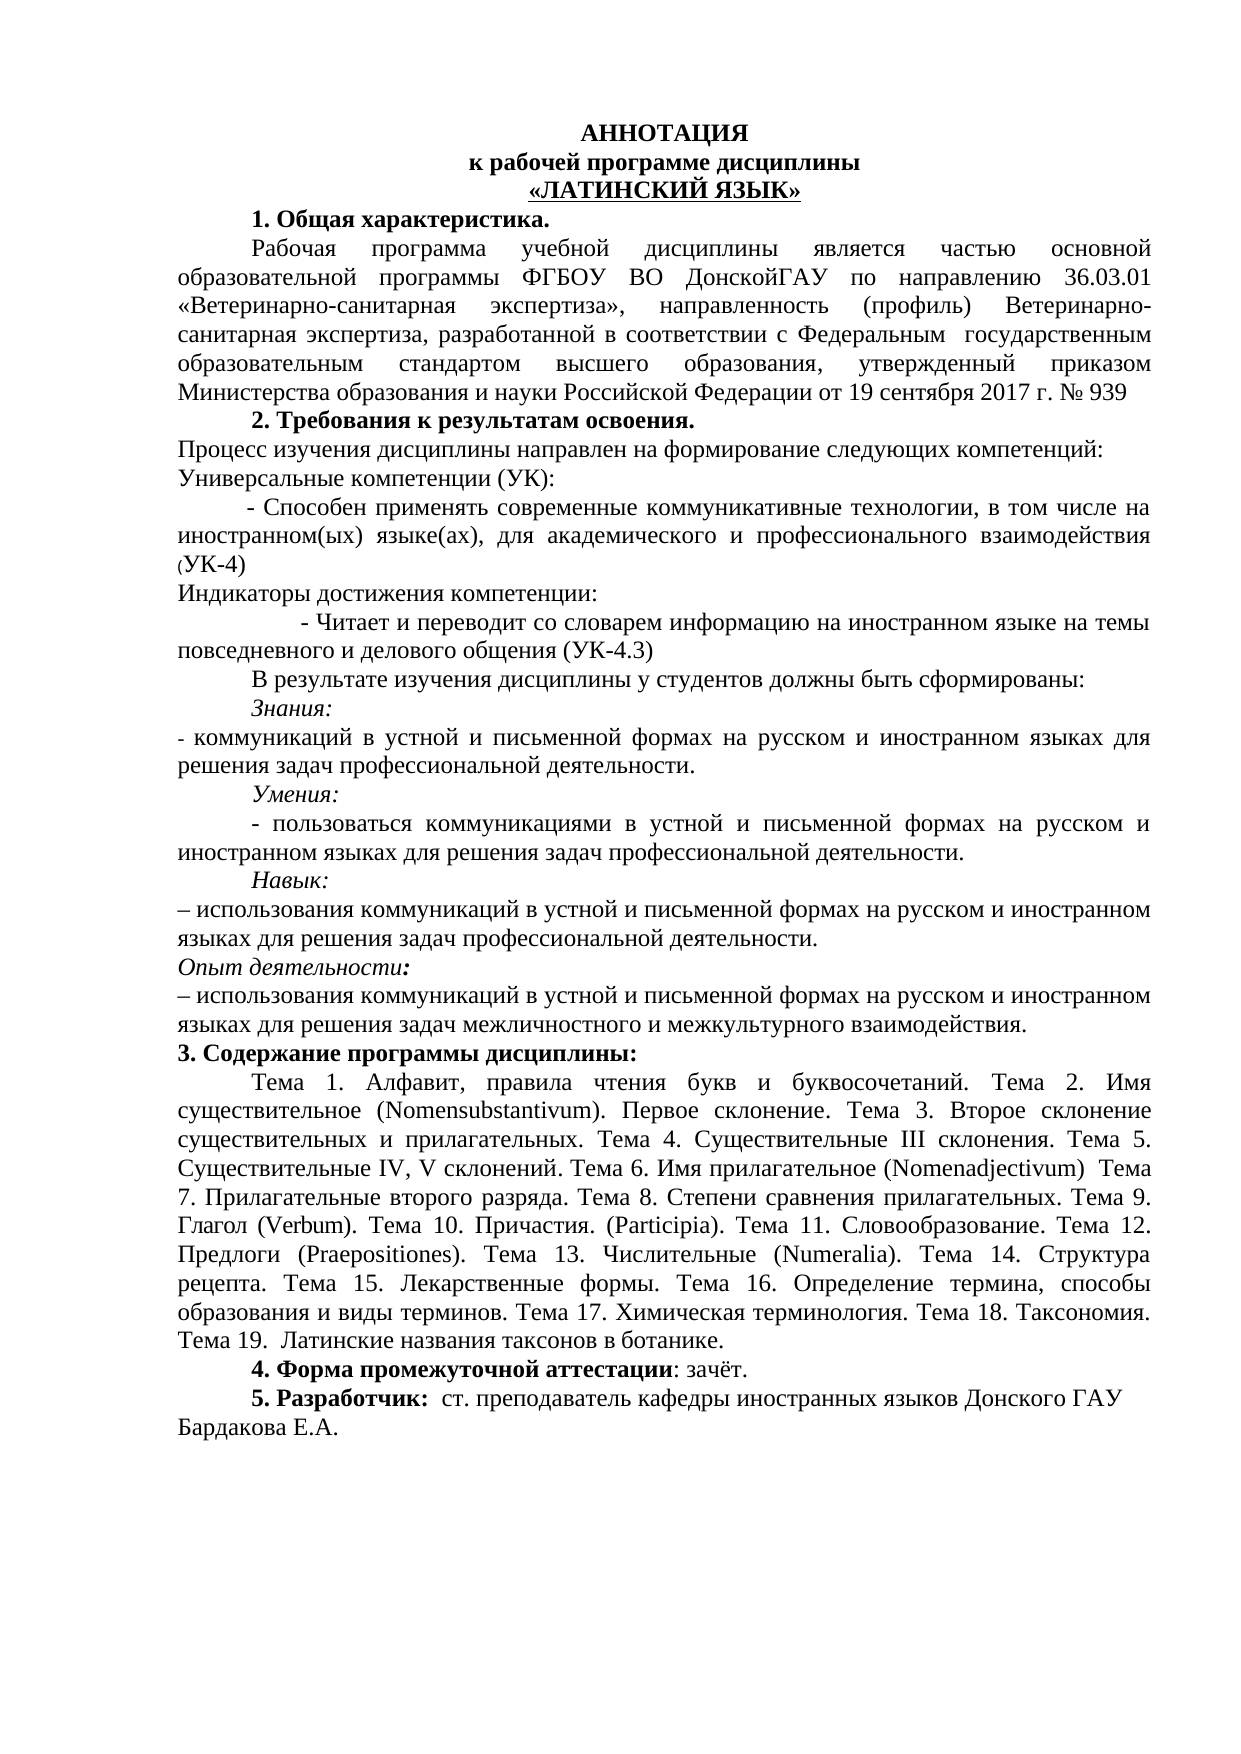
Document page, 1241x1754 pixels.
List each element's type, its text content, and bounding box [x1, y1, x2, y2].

text Процесс изучения дисциплины направлен на формирование следующих компетенций: [177, 434, 1152, 463]
text - коммуникаций в устной и письменной формах на русском и иностранном языках для решения задач профессиональной деятельности. [177, 722, 1152, 779]
text Тема 1. Алфавит, правила чтения букв и буквосочетаний. Тема 2. Имя существительное (Nomensubstantivum). Первое склонение. Тема 3. Второе склонение существительных и прилагательных. Тема 4. Существительные III склонения. Тема 5. Существительные IV, V склонений. Тема 6. Имя прилагательное (Nomenadjectivum) Тема 7. Прилагательные второго разряда. Тема 8. Степени сравнения прилагательных. Тема 9. Глагол (Verbum). Тема 10. Причастия. (Participia). Тема 11. Словообразование. Тема 12. Предлоги (Praepositiones). Тема 13. Числительные (Numeralia). Тема 14. Структура рецепта. Тема 15. Лекарственные формы. Тема 16. Определение термина, способы образования и виды терминов. Тема 17. Химическая терминология. Тема 18. Таксономия. Тема 19. Латинские названия таксонов в ботанике. [177, 1067, 1152, 1354]
text - Способен применять современные коммуникативные технологии, в том числе на иностранном(ых) языке(ах), для академического и профессионального взаимодействия (УК-4) [177, 492, 1152, 578]
text - пользоваться коммуникациями в устной и письменной формах на русском и иностранном языках для решения задач профессиональной деятельности. [177, 808, 1152, 866]
text Рабочая программа учебной дисциплины является частью основной образовательной программы ФГБОУ ВО ДонскойГАУ по направлению 36.03.01 «Ветеринарно-санитарная экспертиза», направленность (профиль) Ветеринарно-санитарная экспертиза, разработанной в соответствии с Федеральным государственным образовательным стандартом высшего образования, утвержденный приказом Министерства образования и науки Российской Федерации от 19 сентября 2017 г. № 939 [177, 233, 1152, 406]
text 1. Общая характеристика. [177, 204, 1152, 233]
text 2. Требования к результатам освоения. [177, 406, 1152, 434]
text Навык: [177, 866, 1152, 894]
text 4. Форма промежуточной аттестации: зачёт. [177, 1354, 1152, 1383]
text 3. Содержание программы дисциплины: [177, 1038, 1152, 1067]
text Опыт деятельности: [177, 952, 1152, 981]
text «ЛАТИНСКИЙ ЯЗЫК» [177, 176, 1152, 204]
text В результате изучения дисциплины у студентов должны быть сформированы: [177, 664, 1152, 693]
text - Читает и переводит со словарем информацию на иностранном языке на темы повседневного и делового общения (УК-4.3) [177, 607, 1152, 664]
text АННОТАЦИЯ [177, 118, 1152, 147]
text 5. Разработчик: ст. преподаватель кафедры иностранных языков Донского ГАУ Бардакова Е.А. [177, 1383, 1152, 1441]
text – использования коммуникаций в устной и письменной формах на русском и иностранном языках для решения задач межличностного и межкультурного взаимодействия. [177, 981, 1152, 1038]
text к рабочей программе дисциплины [177, 147, 1152, 176]
text – использования коммуникаций в устной и письменной формах на русском и иностранном языках для решения задач профессиональной деятельности. [177, 894, 1152, 952]
text Знания: [177, 693, 1152, 722]
text Умения: [177, 779, 1152, 808]
text Индикаторы достижения компетенции: [177, 578, 1152, 607]
text Универсальные компетенции (УК): [177, 463, 1152, 492]
